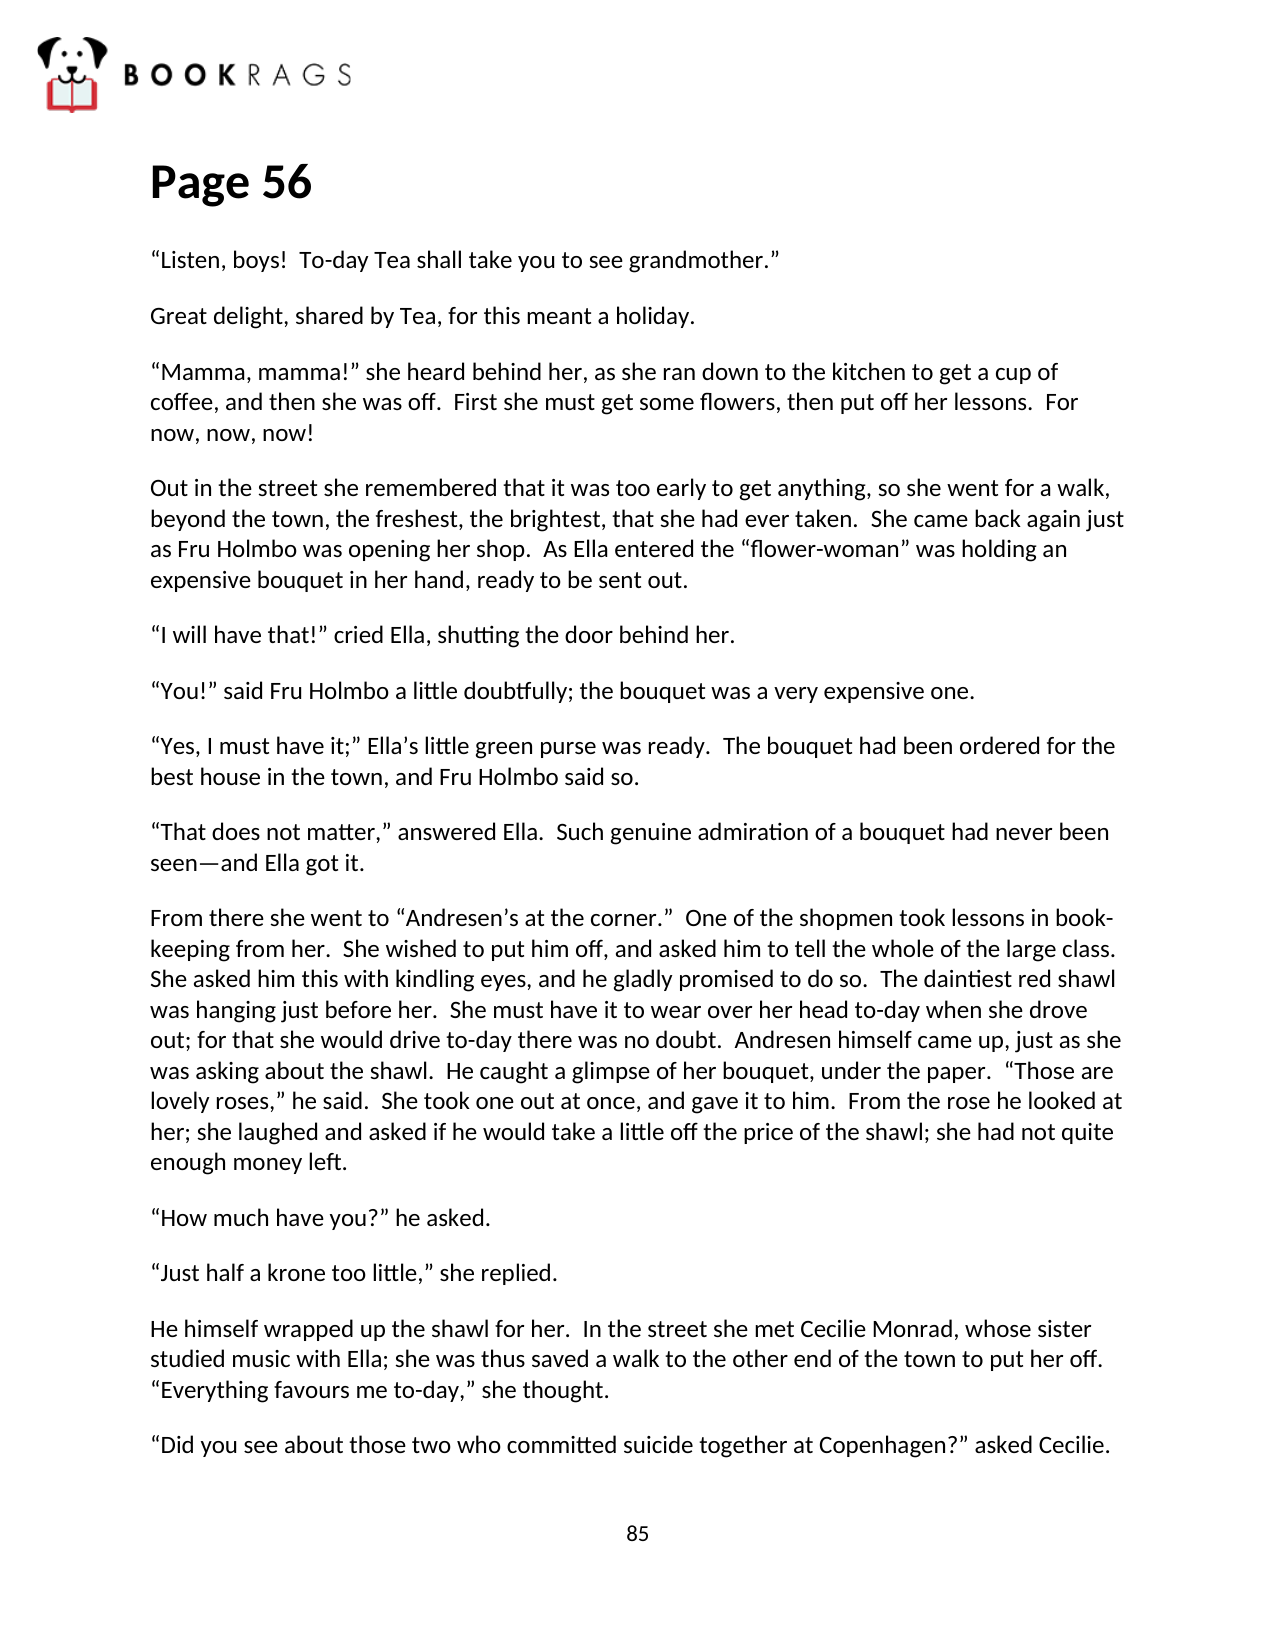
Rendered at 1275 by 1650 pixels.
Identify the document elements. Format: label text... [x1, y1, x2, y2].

text “I will have that!” cried Ella, shutting the door behind her. [150, 619, 1125, 650]
text He himself wrapped up the shawl for her. In the street she met Cecilie Monrad, whose sister studied music with Ella; she was thus saved a walk to the other end of the town to put her off. “Everything favours me to-day,” she thought. [150, 1313, 1125, 1405]
text “How much have you?” he asked. [150, 1202, 1125, 1233]
text Great delight, shared by Tea, for this meant a holiday. [150, 300, 1125, 331]
text “That does not matter,” answered Ella. Such genuine admiration of a bouquet had never been seen—­and Ella got it. [150, 816, 1125, 877]
text “Yes, I must have it;” Ella’s little green purse was ready. The bouquet had been ordered for the best house in the town, and Fru Holmbo said so. [150, 730, 1125, 791]
text “Listen, boys! To-day Tea shall take you to see grandmother.” [150, 244, 1125, 275]
text “You!” said Fru Holmbo a little doubtfully; the bouquet was a very expensive one. [150, 675, 1125, 705]
text Out in the street she remembered that it was too early to get anything, so she went for a walk, beyond the town, the freshest, the brightest, that she had ever taken. She came back again just as Fru Holmbo was opening her shop. As Ella entered the “flower-woman” was holding an expensive bouquet in her hand, ready to be sent out. [150, 472, 1125, 594]
text “Mamma, mamma!” she heard behind her, as she ran down to the kitchen to get a cup of coffee, and then she was off. First she must get some flowers, then put off her lessons. For now, now, now! [150, 356, 1125, 447]
picture [37, 37, 351, 113]
text From there she went to “Andresen’s at the corner.” One of the shopmen took lessons in book-keeping from her. She wished to put him off, and asked him to tell the whole of the large class. She asked him this with kindling eyes, and he gladly promised to do so. The daintiest red shawl was hanging just before her. She must have it to wear over her head to-day when she drove out; for that she would drive to-day there was no doubt. Andresen himself came up, just as she was asking about the shawl. He caught a glimpse of her bouquet, under the paper. “Those are lovely roses,” he said. She took one out at once, and gave it to him. From the rose he looked at her; she laughed and asked if he would take a little off the price of the shawl; she had not quite enough money left. [150, 902, 1125, 1177]
text Page 56 [150, 150, 1125, 211]
text “Did you see about those two who committed suicide together at Copenhagen?” asked Cecilie. [150, 1430, 1125, 1460]
text “Just half a krone too little,” she replied. [150, 1258, 1125, 1288]
